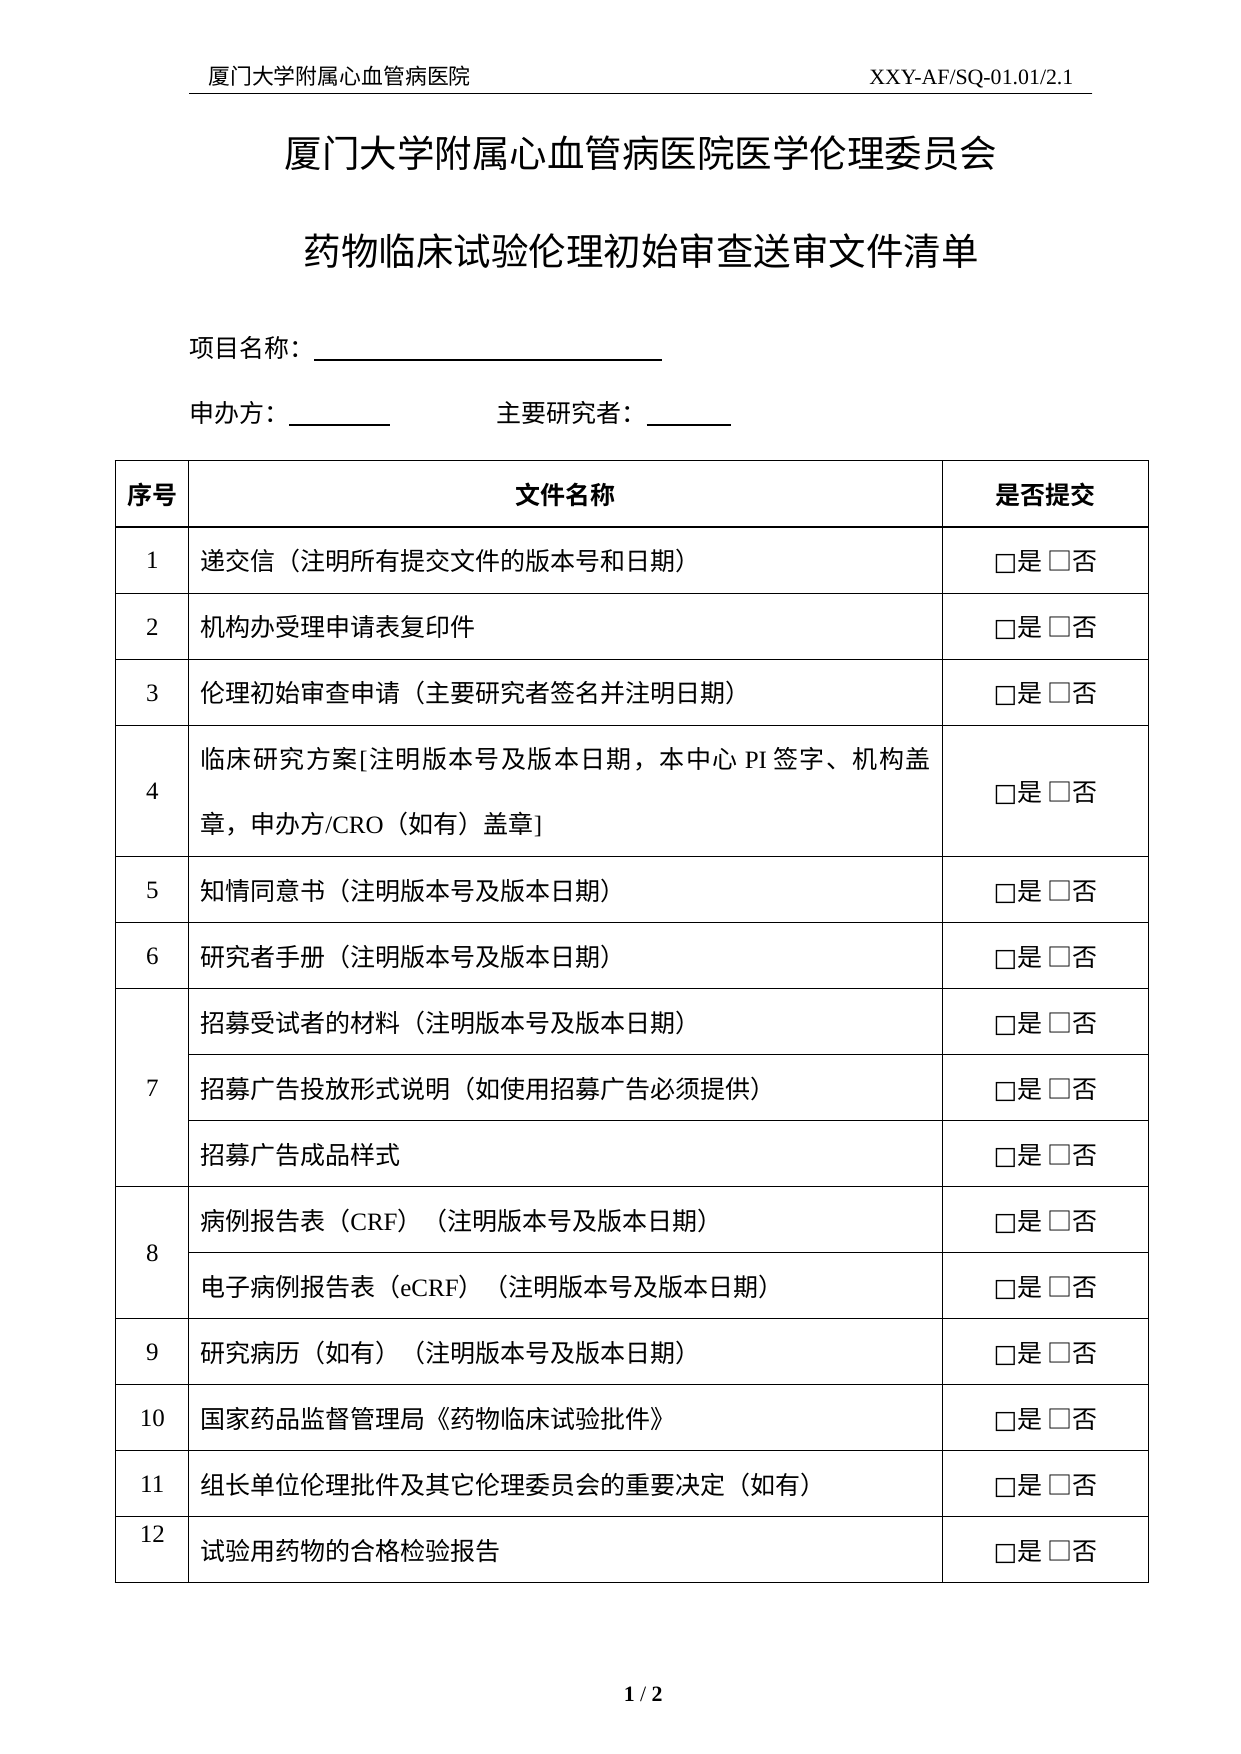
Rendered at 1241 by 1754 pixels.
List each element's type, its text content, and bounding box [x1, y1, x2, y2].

table_cell 12 [116, 1517, 188, 1582]
table_header 序号 [116, 461, 188, 526]
table_cell □是 □否 [943, 989, 1148, 1054]
table_cell □是 □否 [943, 1517, 1148, 1582]
table_cell 知情同意书（注明版本号及版本日期） [189, 857, 942, 922]
table_cell □是 □否 [943, 923, 1148, 988]
table_cell 11 [116, 1451, 188, 1516]
table_cell □是 □否 [943, 1253, 1148, 1318]
table_cell □是 □否 [943, 1055, 1148, 1120]
table_cell 7 [116, 989, 188, 1186]
table_cell 组长单位伦理批件及其它伦理委员会的重要决定（如有） [189, 1451, 942, 1516]
table_cell 电子病例报告表（eCRF）（注明版本号及版本日期） [189, 1253, 942, 1318]
table_cell 1 [116, 528, 188, 592]
text 申办方： 主要研究者： [189, 379, 1092, 444]
table_cell 机构办受理申请表复印件 [189, 594, 942, 658]
table_cell 临床研究方案[注明版本号及版本日期，本中心PI签字、机构盖章，申办方/CRO（如有）盖章] [189, 726, 942, 856]
table_cell □是 □否 [943, 1187, 1148, 1252]
table_header 文件名称 [189, 461, 942, 526]
table_cell 8 [116, 1187, 188, 1318]
table_cell 3 [116, 660, 188, 724]
table_cell 研究者手册（注明版本号及版本日期） [189, 923, 942, 988]
table_cell □是 □否 [943, 726, 1148, 856]
text 项目名称： [189, 314, 1092, 379]
table_cell □是 □否 [943, 1319, 1148, 1384]
table_cell □是 □否 [943, 1451, 1148, 1516]
table_cell 4 [116, 726, 188, 856]
table_cell 招募广告投放形式说明（如使用招募广告必须提供） [189, 1055, 942, 1120]
table_cell 国家药品监督管理局《药物临床试验批件》 [189, 1385, 942, 1450]
text 厦门大学附属心血管病医院医学伦理委员会 [189, 119, 1092, 184]
text 药物临床试验伦理初始审查送审文件清单 [189, 217, 1092, 282]
table_cell □是 □否 [943, 1121, 1148, 1186]
table_cell 招募广告成品样式 [189, 1121, 942, 1186]
table_cell □是 □否 [943, 594, 1148, 658]
table_cell 试验用药物的合格检验报告 [189, 1517, 942, 1582]
table_header 是否提交 [943, 461, 1148, 526]
table_cell □是 □否 [943, 857, 1148, 922]
table_cell □是 □否 [943, 1385, 1148, 1450]
table_cell 递交信（注明所有提交文件的版本号和日期） [189, 528, 942, 592]
table_cell 伦理初始审查申请（主要研究者签名并注明日期） [189, 660, 942, 724]
table_cell 2 [116, 594, 188, 658]
table_cell 研究病历（如有）（注明版本号及版本日期） [189, 1319, 942, 1384]
table_cell 招募受试者的材料（注明版本号及版本日期） [189, 989, 942, 1054]
table_cell 9 [116, 1319, 188, 1384]
table_cell 5 [116, 857, 188, 922]
table_cell 6 [116, 923, 188, 988]
table_cell 病例报告表（CRF）（注明版本号及版本日期） [189, 1187, 942, 1252]
table_cell 10 [116, 1385, 188, 1450]
table_cell □是 □否 [943, 660, 1148, 724]
table_cell □是 □否 [943, 528, 1148, 592]
